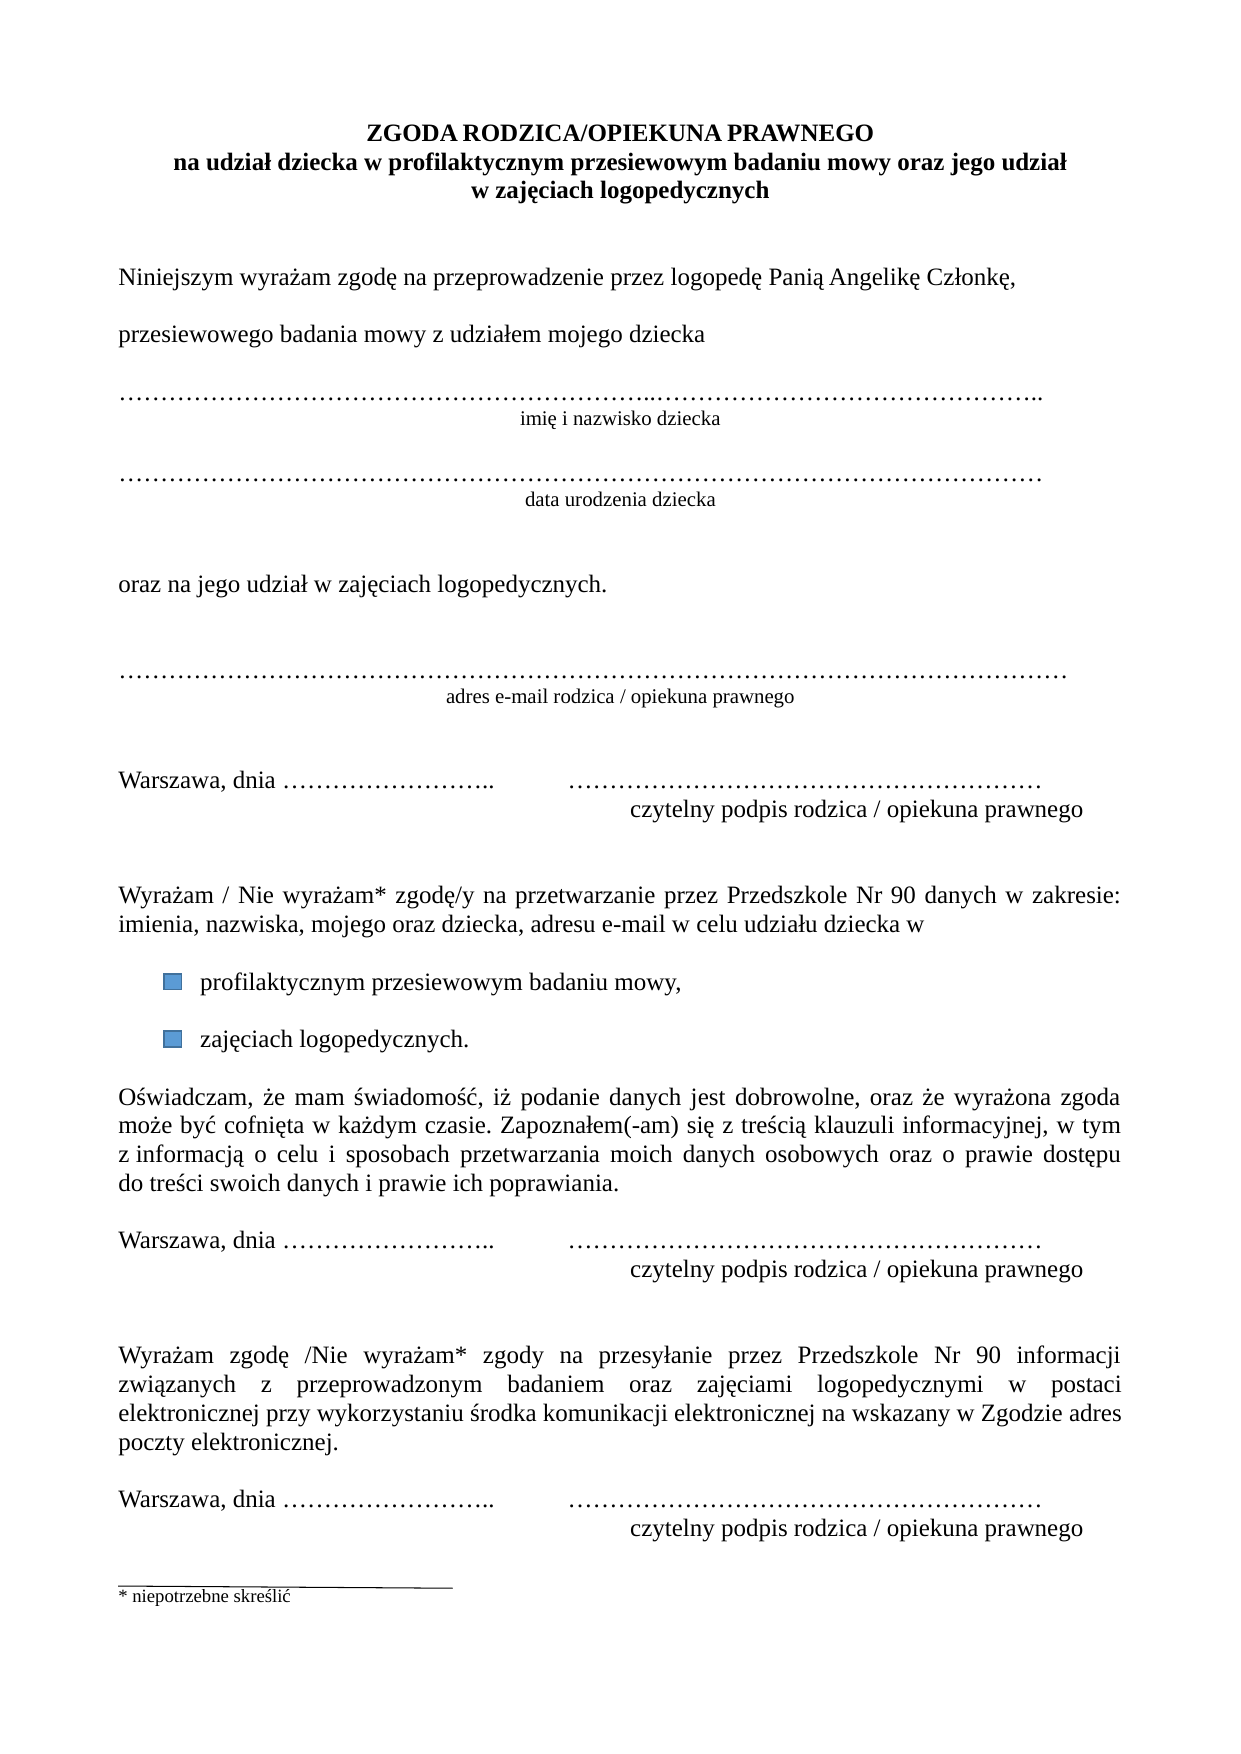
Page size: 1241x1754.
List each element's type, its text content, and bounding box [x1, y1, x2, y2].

text * niepotrzebne skreślić [118, 1585, 1122, 1606]
text Warszawa, dnia …………………….. ………………………………………………… [118, 1225, 1122, 1254]
text ZGODA RODZICA/OPIEKUNA PRAWNEGO [118, 118, 1122, 147]
list zajęciach logopedycznych. [162, 1024, 1122, 1053]
text ………………………………………………………..……………………………………….. [118, 377, 1122, 406]
text Wyrażam / Nie wyrażam* zgodę/y na przetwarzanie przez Przedszkole Nr 90 danych w zakresie: imienia, nazwiska, mojego oraz dziecka, adresu e-mail w celu udziału dziecka w [118, 880, 1122, 938]
list profilaktycznym przesiewowym badaniu mowy, [162, 967, 1122, 995]
text imię i nazwisko dziecka [118, 406, 1122, 430]
text Niniejszym wyrażam zgodę na przeprowadzenie przez logopedę Panią Angelikę Członkę, [118, 262, 1122, 291]
text oraz na jego udział w zajęciach logopedycznych. [118, 569, 1122, 597]
text czytelny podpis rodzica / opiekuna prawnego [118, 1513, 1122, 1542]
text Wyrażam zgodę /Nie wyrażam* zgody na przesyłanie przez Przedszkole Nr 90 informacji związanych z przeprowadzonym badaniem oraz zajęciami logopedycznymi w postaci elektronicznej przy wykorzystaniu środka komunikacji elektronicznej na wskazany w Zgodzie adres poczty elektronicznej. [118, 1340, 1122, 1455]
picture [163, 973, 182, 990]
text Oświadczam, że mam świadomość, iż podanie danych jest dobrowolne, oraz że wyrażona zgoda może być cofnięta w każdym czasie. Zapoznałem(-am) się z treścią klauzuli informacyjnej, w tym z informacją o celu i sposobach przetwarzania moich danych osobowych oraz o prawie dostępu do treści swoich danych i prawie ich poprawiania. [118, 1082, 1122, 1197]
text data urodzenia dziecka [118, 487, 1122, 511]
text …………………………………………………………………………………………………… [118, 655, 1122, 684]
text Warszawa, dnia …………………….. ………………………………………………… [118, 765, 1122, 794]
text Warszawa, dnia …………………….. ………………………………………………… [118, 1484, 1122, 1513]
picture [163, 1030, 182, 1048]
text przesiewowego badania mowy z udziałem mojego dziecka [118, 319, 1122, 348]
text ………………………………………………………………………………………………… [118, 458, 1122, 487]
text na udział dziecka w profilaktycznym przesiewowym badaniu mowy oraz jego udział w zajęciach logopedycznych [118, 147, 1122, 204]
text czytelny podpis rodzica / opiekuna prawnego [118, 1254, 1122, 1283]
text adres e-mail rodzica / opiekuna prawnego [118, 684, 1122, 708]
text czytelny podpis rodzica / opiekuna prawnego [118, 794, 1122, 823]
